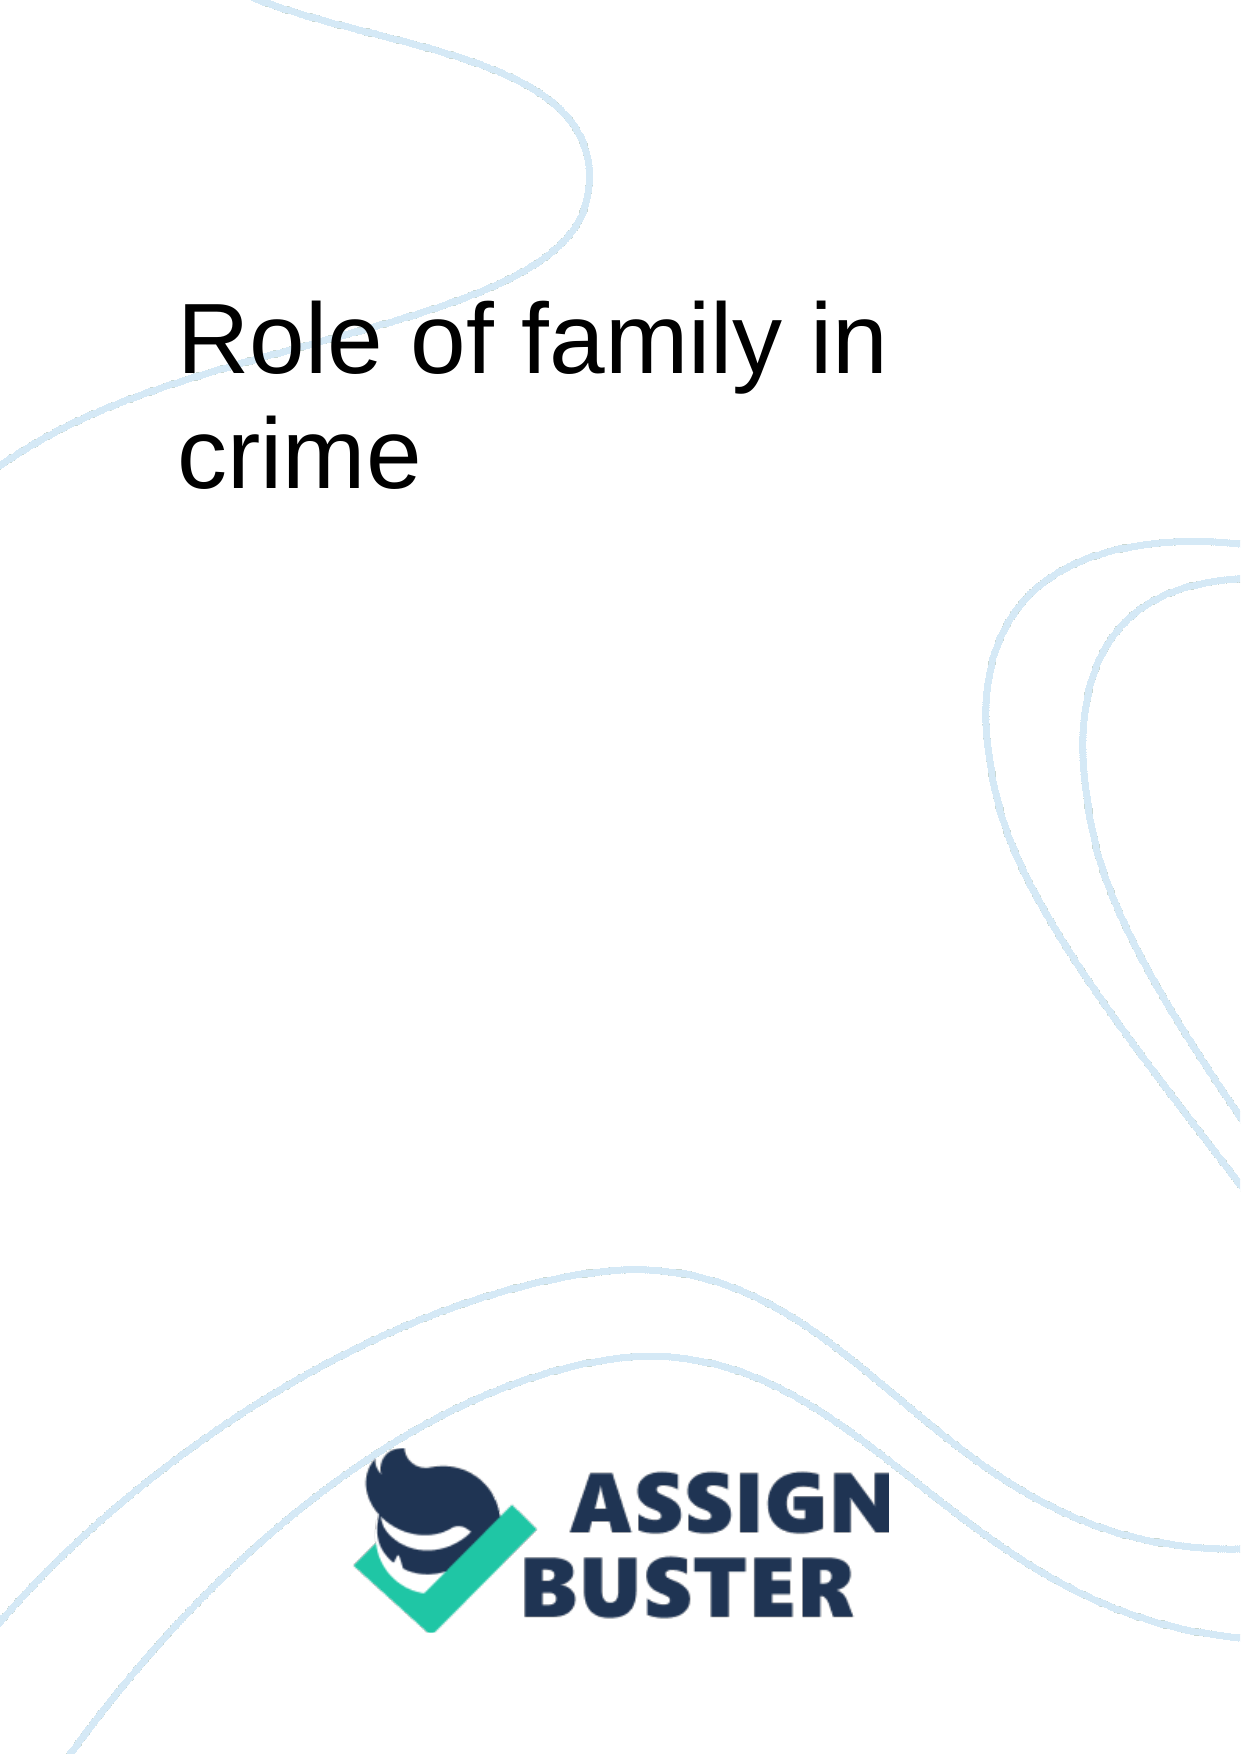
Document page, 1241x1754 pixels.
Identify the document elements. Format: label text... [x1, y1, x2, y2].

picture [0, 0, 1241, 1754]
subtitle Role of family in crime [177, 279, 1152, 509]
